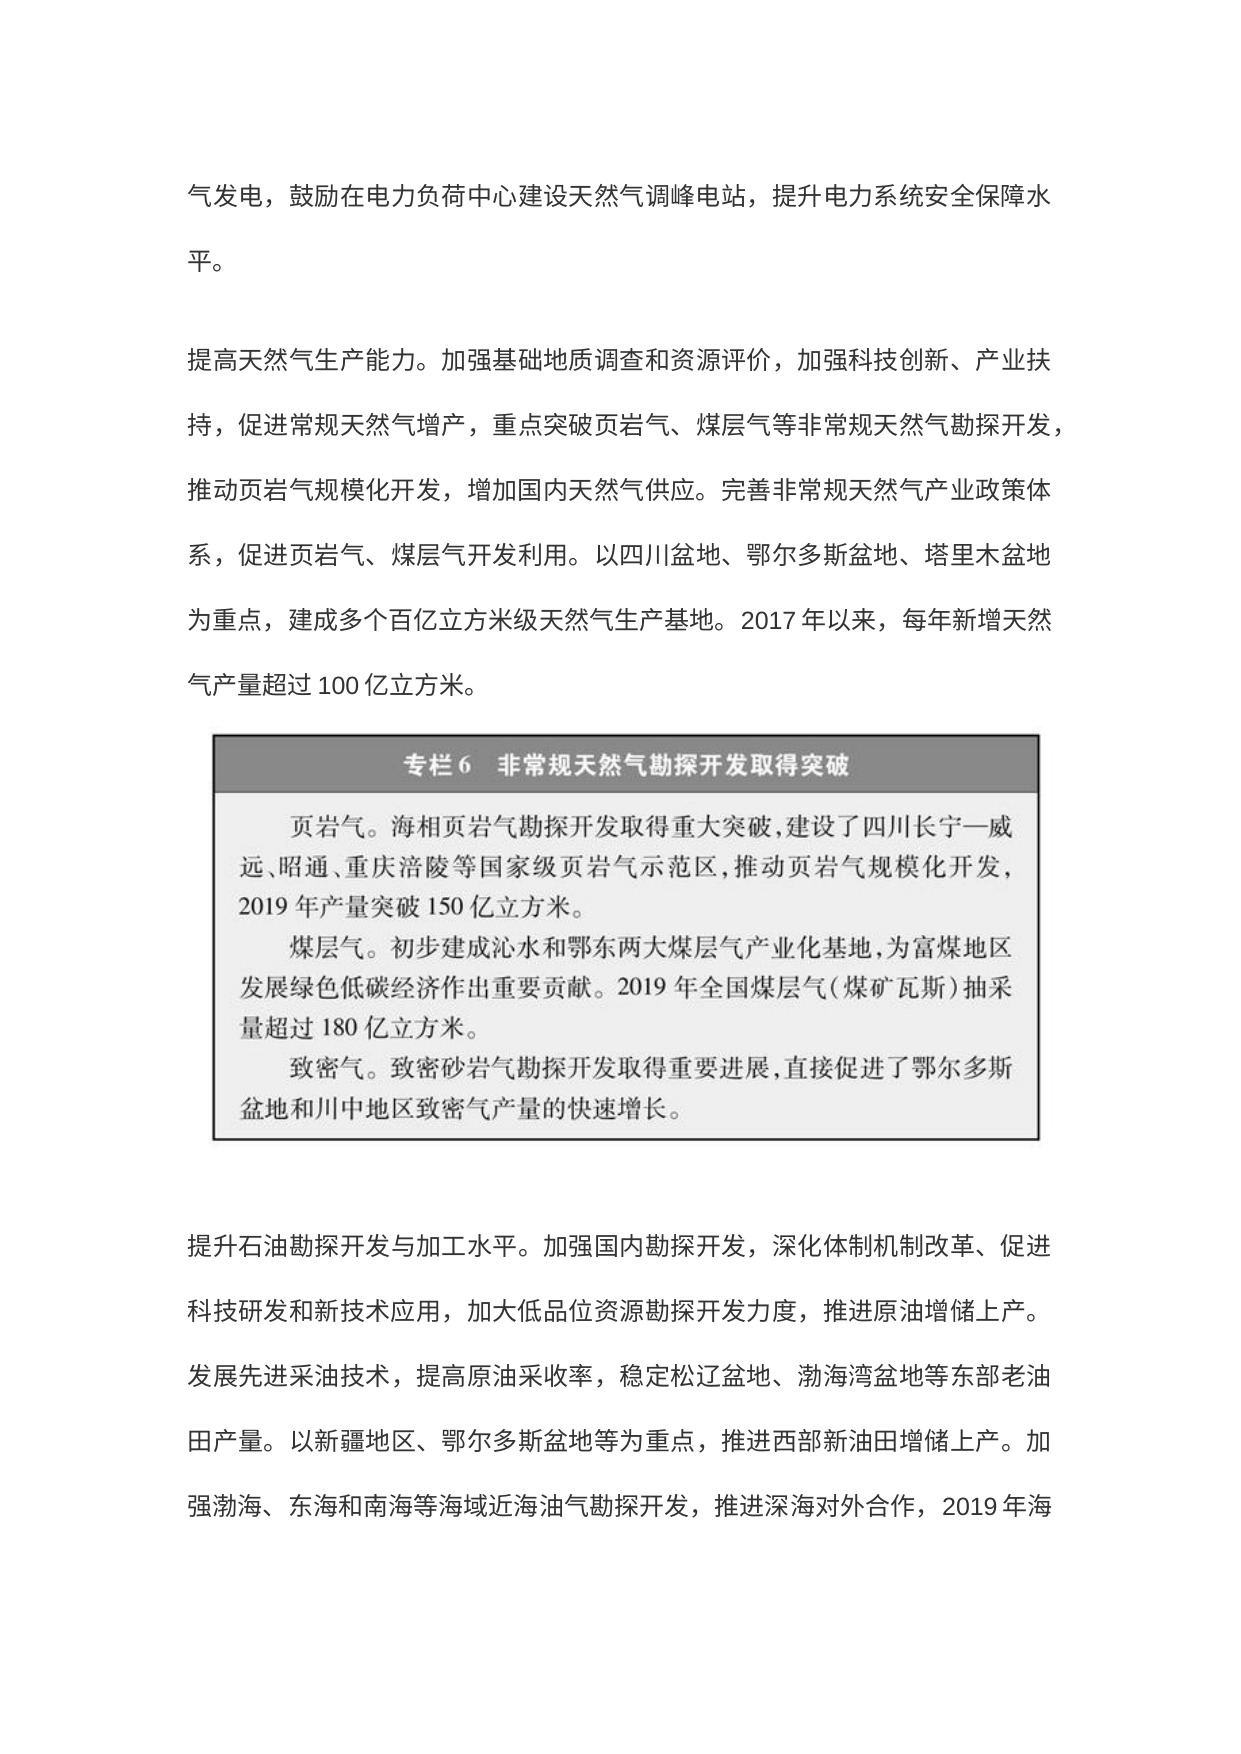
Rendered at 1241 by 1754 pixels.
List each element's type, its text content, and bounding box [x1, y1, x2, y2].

text 提高天然气生产能力。加强基础地质调查和资源评价，加强科技创新、产业扶持，促进常规天然气增产，重点突破页岩气、煤层气等非常规天然气勘探开发，推动页岩气规模化开发，增加国内天然气供应。完善非常规天然气产业政策体系，促进页岩气、煤层气开发利用。以四川盆地、鄂尔多斯盆地、塔里木盆地为重点，建成多个百亿立方米级天然气生产基地。2017年以来，每年新增天然气产量超过100亿立方米。 [187, 326, 1053, 716]
picture [187, 716, 1053, 1160]
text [187, 1212, 1053, 1537]
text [187, 162, 1053, 292]
